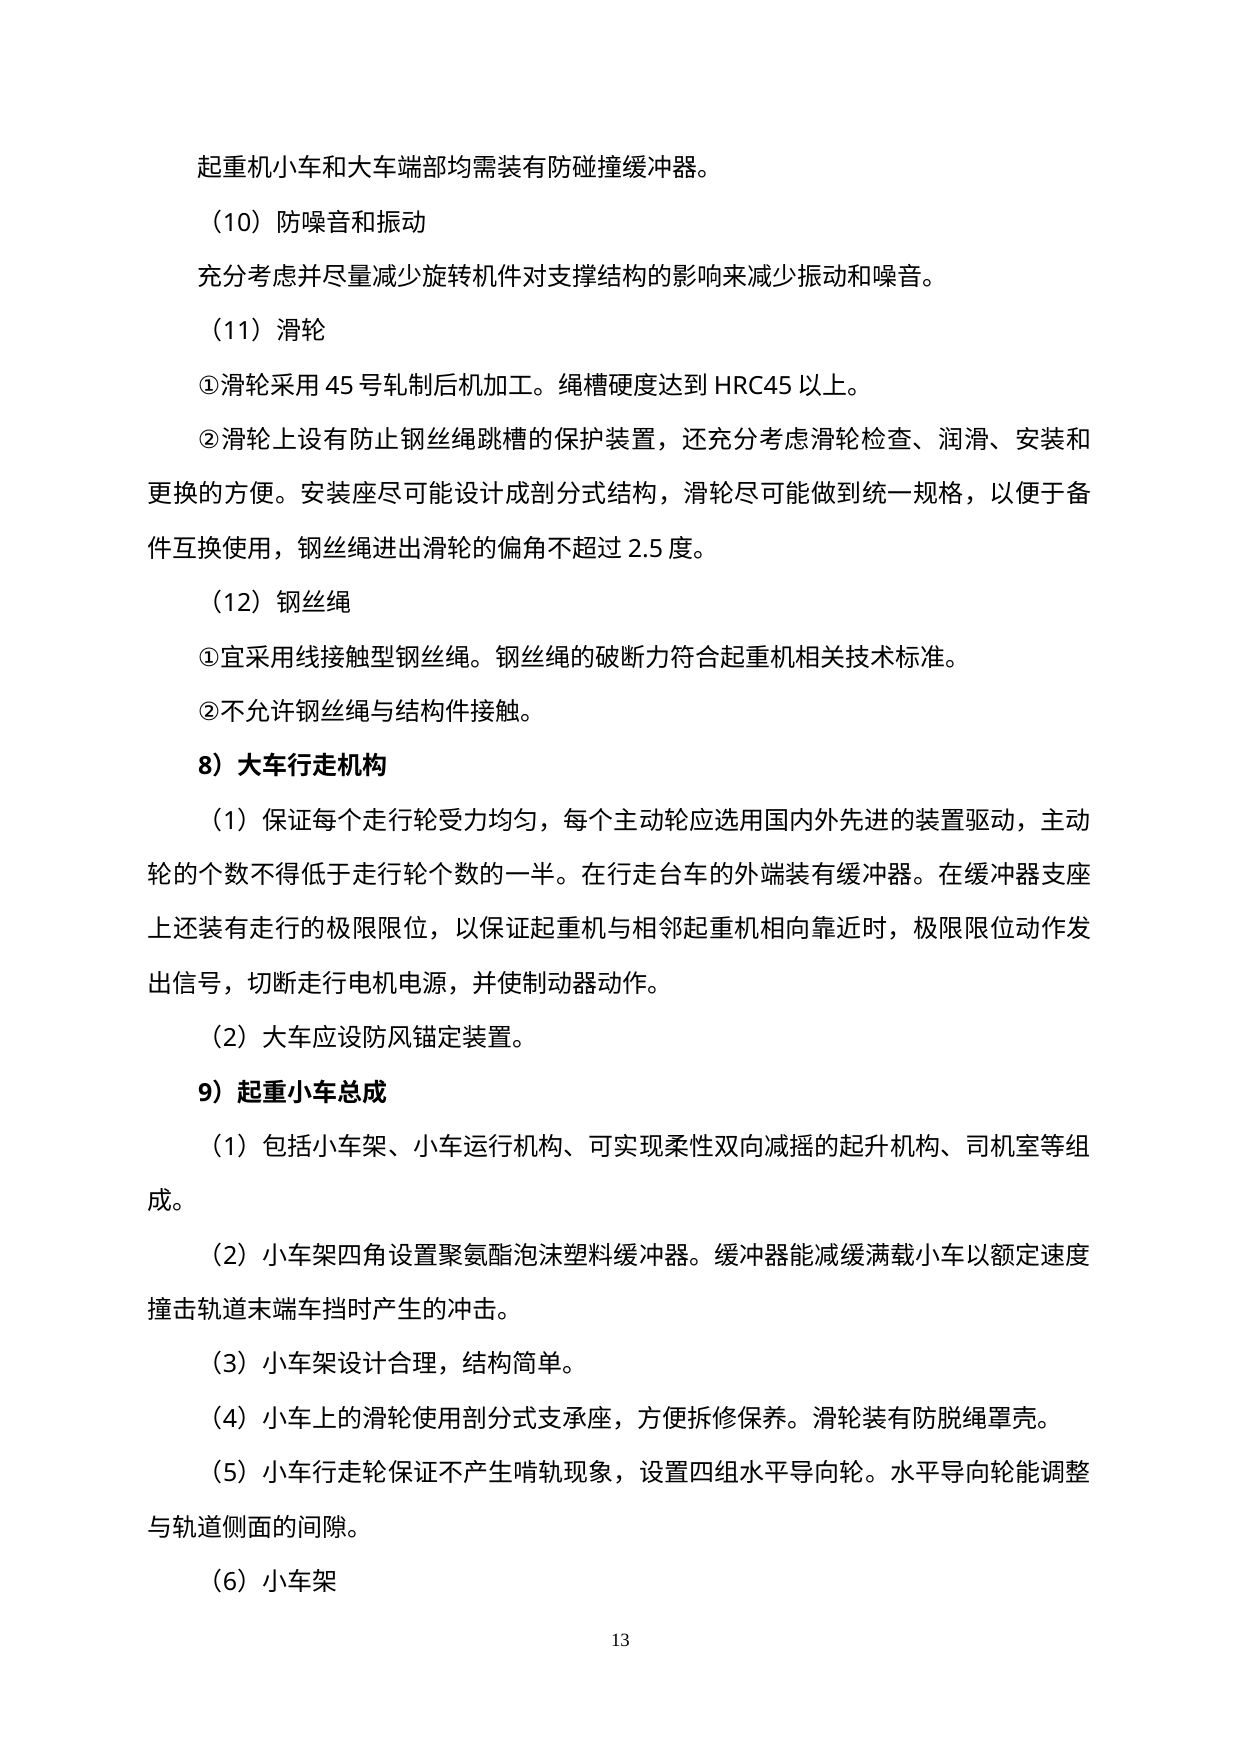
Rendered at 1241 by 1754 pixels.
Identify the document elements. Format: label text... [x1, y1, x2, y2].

text （2）小车架四角设置聚氨酯泡沫塑料缓冲器。缓冲器能减缓满载小车以额定速度撞击轨道末端车挡时产生的冲击。 [148, 1235, 1092, 1326]
text （11）滑轮 [148, 311, 1092, 347]
text ②滑轮上设有防止钢丝绳跳槽的保护装置，还充分考虑滑轮检查、润滑、安装和更换的方便。安装座尽可能设计成剖分式结构，滑轮尽可能做到统一规格，以便于备件互换使用，钢丝绳进出滑轮的偏角不超过2.5度。 [148, 419, 1092, 564]
text （12）钢丝绳 [148, 583, 1092, 619]
text （6）小车架 [148, 1561, 1092, 1598]
text 9）起重小车总成 [148, 1072, 1092, 1108]
text （1）包括小车架、小车运行机构、可实现柔性双向减摇的起升机构、司机室等组成。 [148, 1126, 1092, 1217]
text ①滑轮采用45号轧制后机加工。绳槽硬度达到HRC45以上。 [148, 365, 1092, 401]
text ①宜采用线接触型钢丝绳。钢丝绳的破断力符合起重机相关技术标准。 [148, 637, 1092, 673]
text ②不允许钢丝绳与结构件接触。 [148, 691, 1092, 728]
text 8）大车行走机构 [148, 746, 1092, 782]
text 充分考虑并尽量减少旋转机件对支撑结构的影响来减少振动和噪音。 [148, 256, 1092, 293]
text （4）小车上的滑轮使用剖分式支承座，方便拆修保养。滑轮装有防脱绳罩壳。 [148, 1398, 1092, 1434]
text （1）保证每个走行轮受力均匀，每个主动轮应选用国内外先进的装置驱动，主动轮的个数不得低于走行轮个数的一半。在行走台车的外端装有缓冲器。在缓冲器支座上还装有走行的极限限位，以保证起重机与相邻起重机相向靠近时，极限限位动作发出信号，切断走行电机电源，并使制动器动作。 [148, 800, 1092, 999]
text （2）大车应设防风锚定装置。 [148, 1018, 1092, 1054]
text （5）小车行走轮保证不产生啃轨现象，设置四组水平导向轮。水平导向轮能调整与轨道侧面的间隙。 [148, 1453, 1092, 1543]
text （10）防噪音和振动 [148, 202, 1092, 238]
text （3）小车架设计合理，结构简单。 [148, 1344, 1092, 1380]
text 起重机小车和大车端部均需装有防碰撞缓冲器。 [148, 148, 1092, 184]
